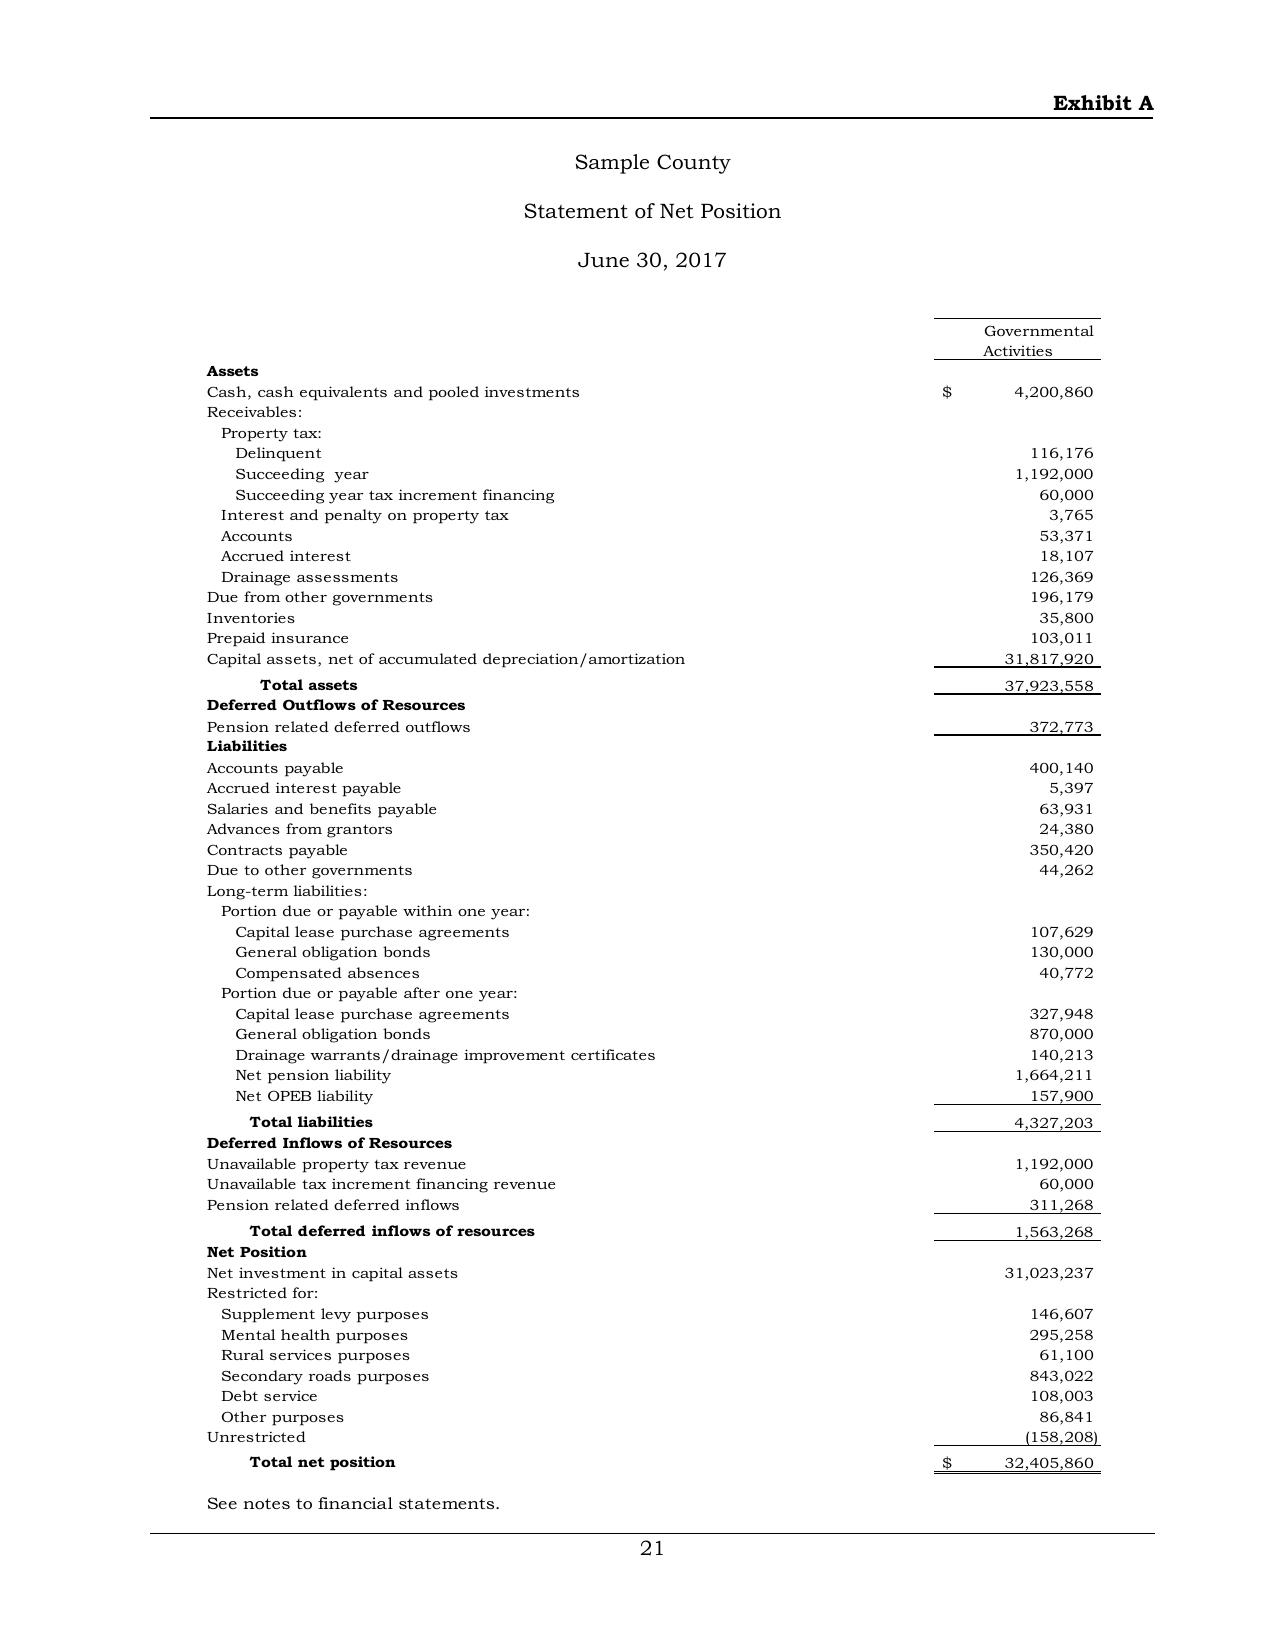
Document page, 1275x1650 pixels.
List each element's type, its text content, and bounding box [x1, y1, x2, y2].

text Sample County Statement of Net Position June 30, 2017 [150, 150, 1155, 272]
